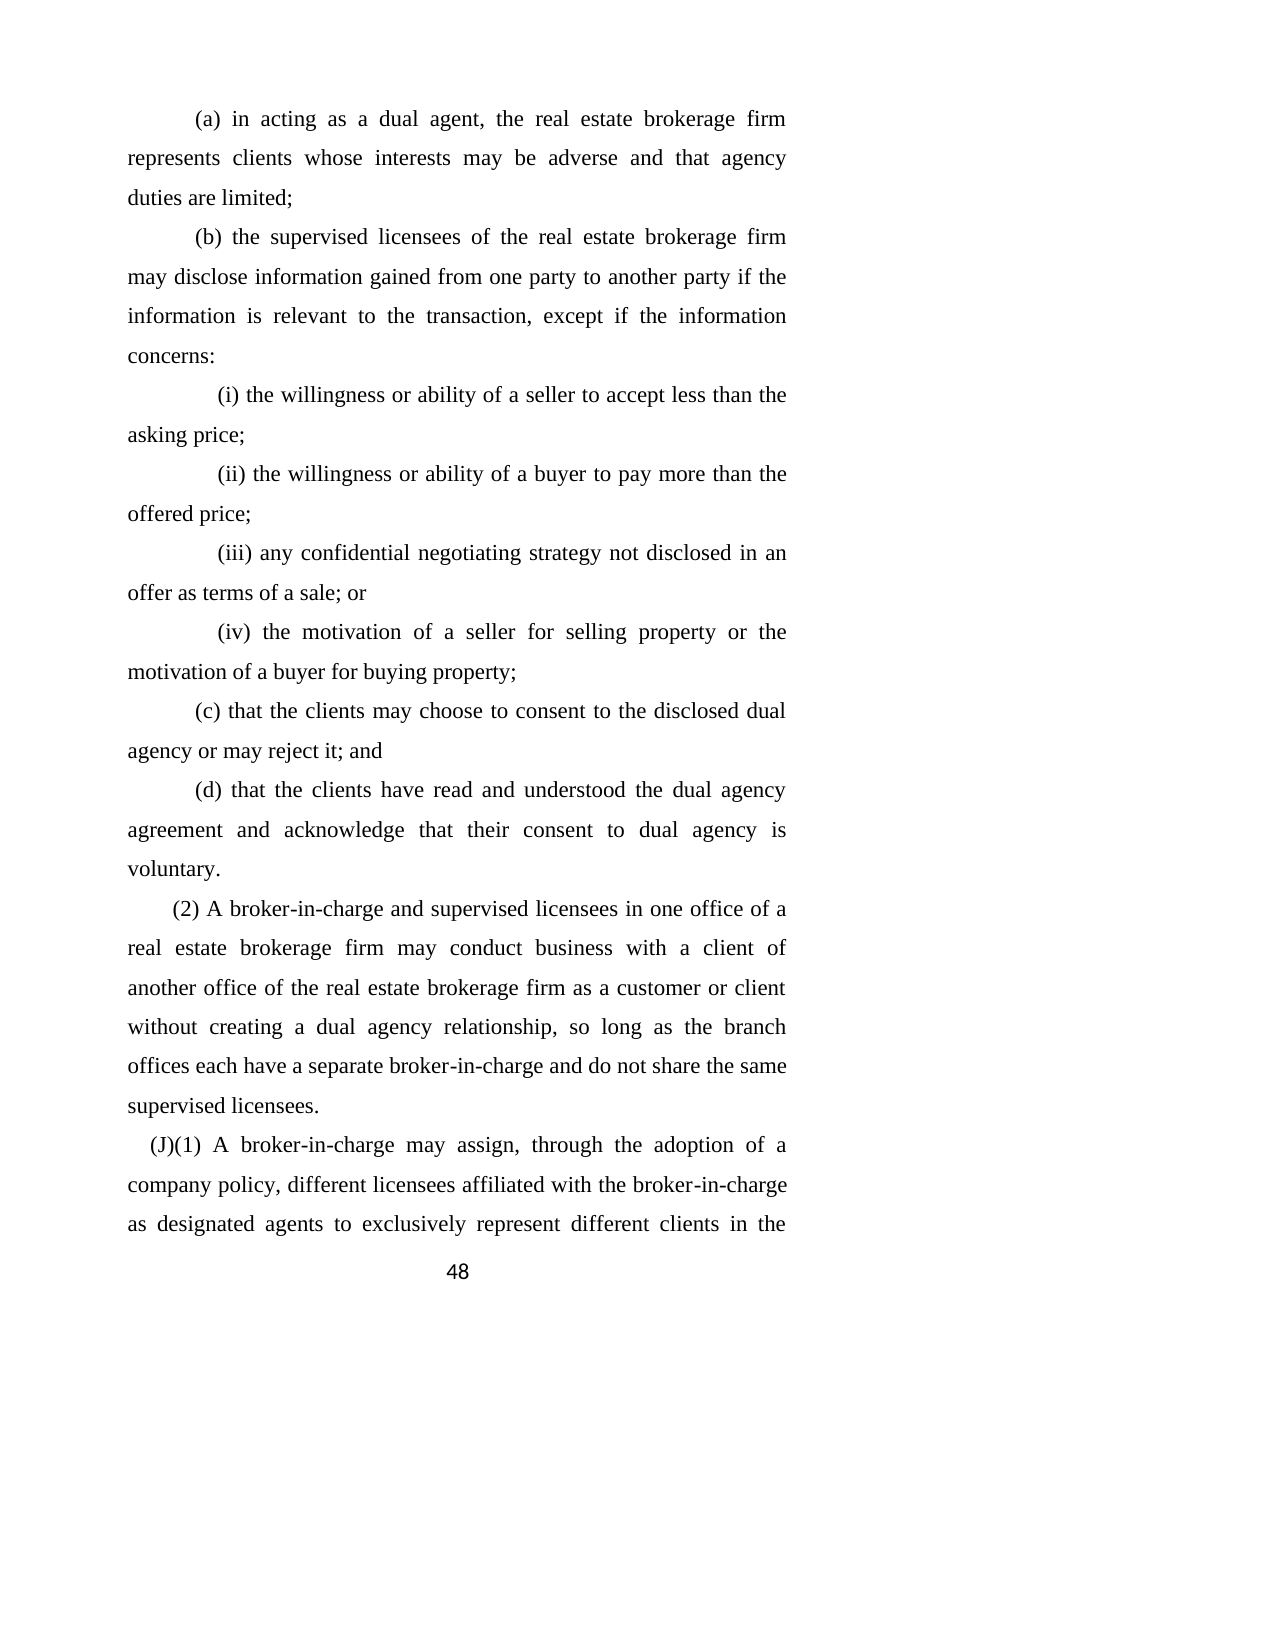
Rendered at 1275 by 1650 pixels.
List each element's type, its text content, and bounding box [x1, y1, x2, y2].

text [127, 1131, 787, 1237]
text (2) A broker‑in‑charge and supervised licensees in one office of a real estate brokerage firm may conduct business with a client of another office of the real estate brokerage firm as a customer or client without creating a dual agency relationship, so long as the branch offices each have a separate broker‑in‑charge and do not share the same supervised licensees. [127, 894, 787, 1118]
text (iv) the motivation of a seller for selling property or the motivation of a buyer for buying property; [127, 618, 787, 684]
text (d) that the clients have read and understood the dual agency agreement and acknowledge that their consent to dual agency is voluntary. [127, 776, 787, 881]
text (b) the supervised licensees of the real estate brokerage firm may disclose information gained from one party to another party if the information is relevant to the transaction, except if the information concerns: [127, 223, 787, 368]
text (i) the willingness or ability of a seller to accept less than the asking price; [127, 381, 787, 447]
text (a) in acting as a dual agent, the real estate brokerage firm represents clients whose interests may be adverse and that agency duties are limited; [127, 105, 787, 210]
text (iii) any confidential negotiating strategy not disclosed in an offer as terms of a sale; or [127, 539, 787, 605]
text (ii) the willingness or ability of a buyer to pay more than the offered price; [127, 460, 787, 526]
text (c) that the clients may choose to consent to the disclosed dual agency or may reject it; and [127, 697, 787, 763]
